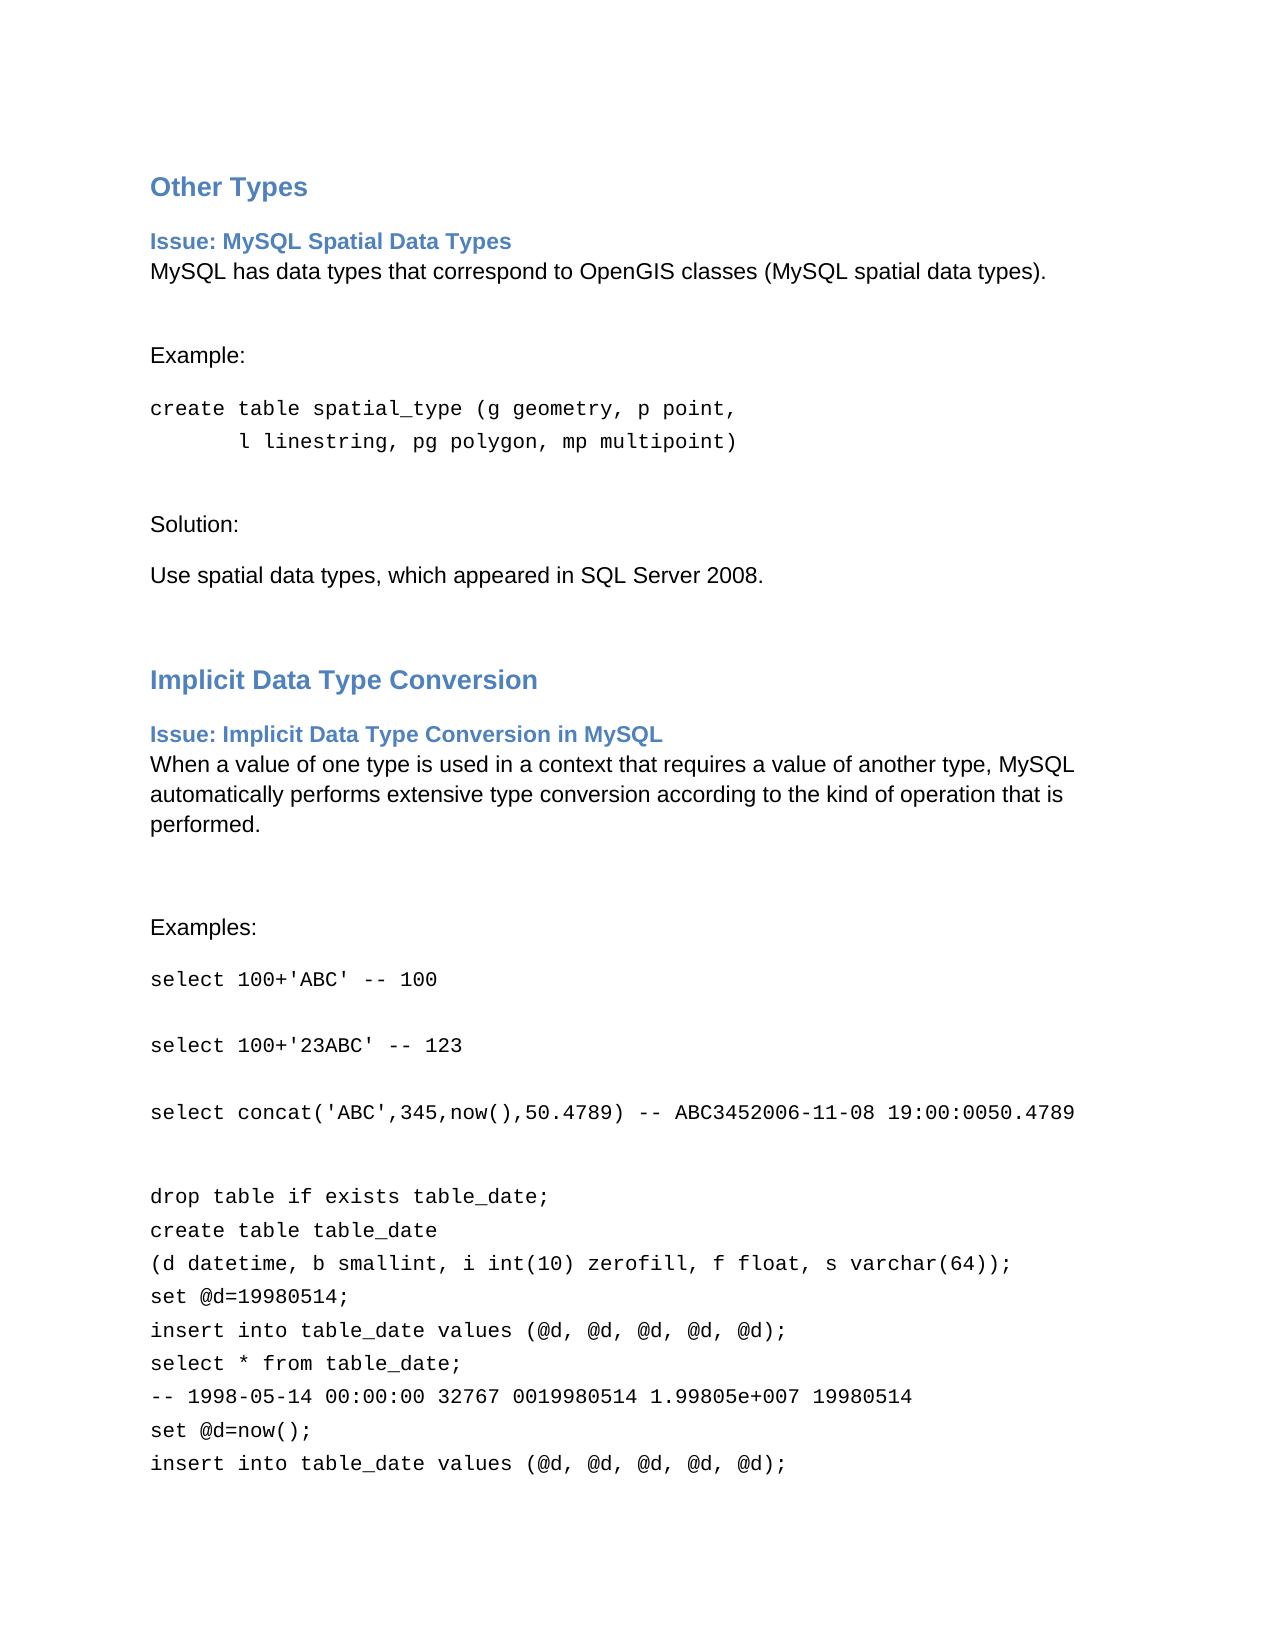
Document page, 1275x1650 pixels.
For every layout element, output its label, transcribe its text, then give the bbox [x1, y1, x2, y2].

text create table spatial_type (g geometry, p point, [150, 393, 1125, 420]
text Example: [150, 342, 1125, 368]
text MySQL has data types that correspond to OpenGIS classes (MySQL spatial data types). [150, 258, 1125, 284]
text select concat('ABC',345,now(),50.4789) -- ABC3452006-11-08 19:00:0050.4789 [150, 1098, 1125, 1125]
text insert into table_date values (@d, @d, @d, @d, @d); [150, 1449, 1125, 1476]
text insert into table_date values (@d, @d, @d, @d, @d); [150, 1316, 1125, 1343]
text drop table if exists table_date; [150, 1182, 1125, 1209]
text create table table_date [150, 1216, 1125, 1243]
subtitle Issue: Implicit Data Type Conversion in MySQL [150, 721, 1125, 747]
text When a value of one type is used in a context that requires a value of another type, MySQL automatically performs extensive type conversion according to the kind of operation that is performed. [150, 751, 1125, 838]
subtitle Other Types [150, 171, 1125, 202]
text Solution: [150, 511, 1125, 537]
text -- 1998-05-14 00:00:00 32767 0019980514 1.99805e+007 19980514 [150, 1382, 1125, 1409]
text set @d=19980514; [150, 1282, 1125, 1309]
subtitle Implicit Data Type Conversion [150, 664, 1125, 695]
text set @d=now(); [150, 1416, 1125, 1443]
text select * from table_date; [150, 1349, 1125, 1376]
text l linestring, pg polygon, mp multipoint) [150, 427, 1125, 454]
text select 100+'23ABC' -- 123 [150, 1031, 1125, 1058]
text Examples: [150, 913, 1125, 940]
subtitle Issue: MySQL Spatial Data Types [150, 228, 1125, 254]
text (d datetime, b smallint, i int(10) zerofill, f float, s varchar(64)); [150, 1249, 1125, 1276]
text Use spatial data types, which appeared in SQL Server 2008. [150, 562, 1125, 588]
text select 100+'ABC' -- 100 [150, 964, 1125, 992]
